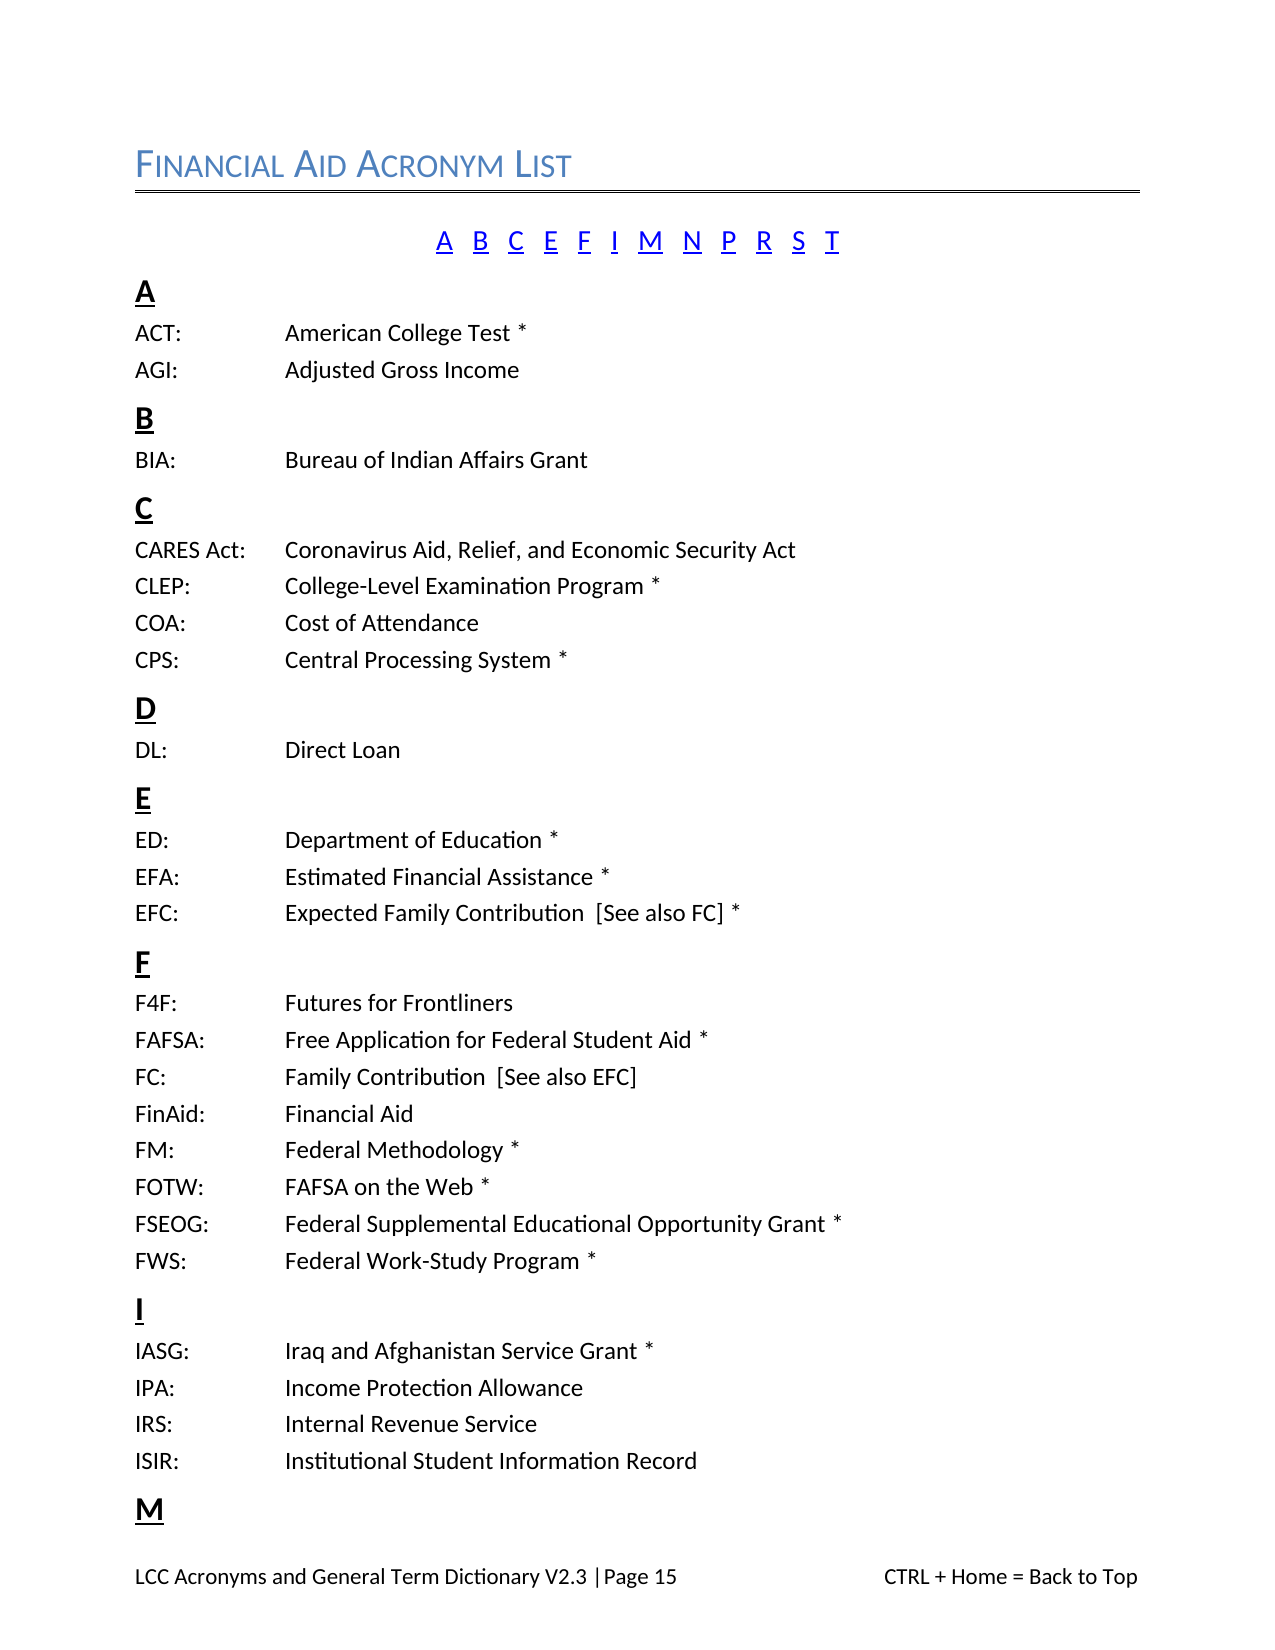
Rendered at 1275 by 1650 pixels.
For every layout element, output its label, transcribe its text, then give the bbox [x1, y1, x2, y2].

text D [135, 687, 1140, 728]
text A B C E F I M N P R S T [135, 222, 1140, 257]
text COA: Cost of Attendance [135, 607, 1140, 638]
text FWS: Federal Work-Study Program * [135, 1245, 1140, 1276]
text I [135, 1288, 1140, 1329]
text CARES Act: Coronavirus Aid, Relief, and Economic Security Act [135, 534, 1140, 564]
text F [135, 941, 1140, 981]
text FAFSA: Free Application for Federal Student Aid * [135, 1024, 1140, 1055]
text DL: Direct Loan [135, 734, 1140, 764]
text E [135, 777, 1140, 818]
text Financial Aid Acronym List [135, 137, 1140, 190]
text FOTW: FAFSA on the Web * [135, 1171, 1140, 1202]
text EFA: Estimated Financial Assistance * [135, 861, 1140, 891]
text ISIR: Institutional Student Information Record [135, 1445, 1140, 1476]
text B [135, 397, 1140, 437]
text ED: Department of Education * [135, 824, 1140, 854]
text BIA: Bureau of Indian Affairs Grant [135, 444, 1140, 474]
text AGI: Adjusted Gross Income [135, 354, 1140, 384]
text ACT: American College Test * [135, 317, 1140, 347]
text FinAid: Financial Aid [135, 1098, 1140, 1128]
text A [135, 270, 1140, 311]
text FC: Family Contribution [See also EFC] [135, 1061, 1140, 1092]
text CLEP: College-Level Examination Program * [135, 571, 1140, 601]
text CPS: Central Processing System * [135, 644, 1140, 674]
text M [135, 1488, 1140, 1529]
text IPA: Income Protection Allowance [135, 1372, 1140, 1402]
text EFC: Expected Family Contribution [See also FC] * [135, 898, 1140, 928]
text IASG: Iraq and Afghanistan Service Grant * [135, 1335, 1140, 1366]
text IRS: Internal Revenue Service [135, 1408, 1140, 1439]
text F4F: Futures for Frontliners [135, 988, 1140, 1018]
text FM: Federal Methodology * [135, 1135, 1140, 1165]
text FSEOG: Federal Supplemental Educational Opportunity Grant * [135, 1208, 1140, 1239]
text C [135, 487, 1140, 527]
